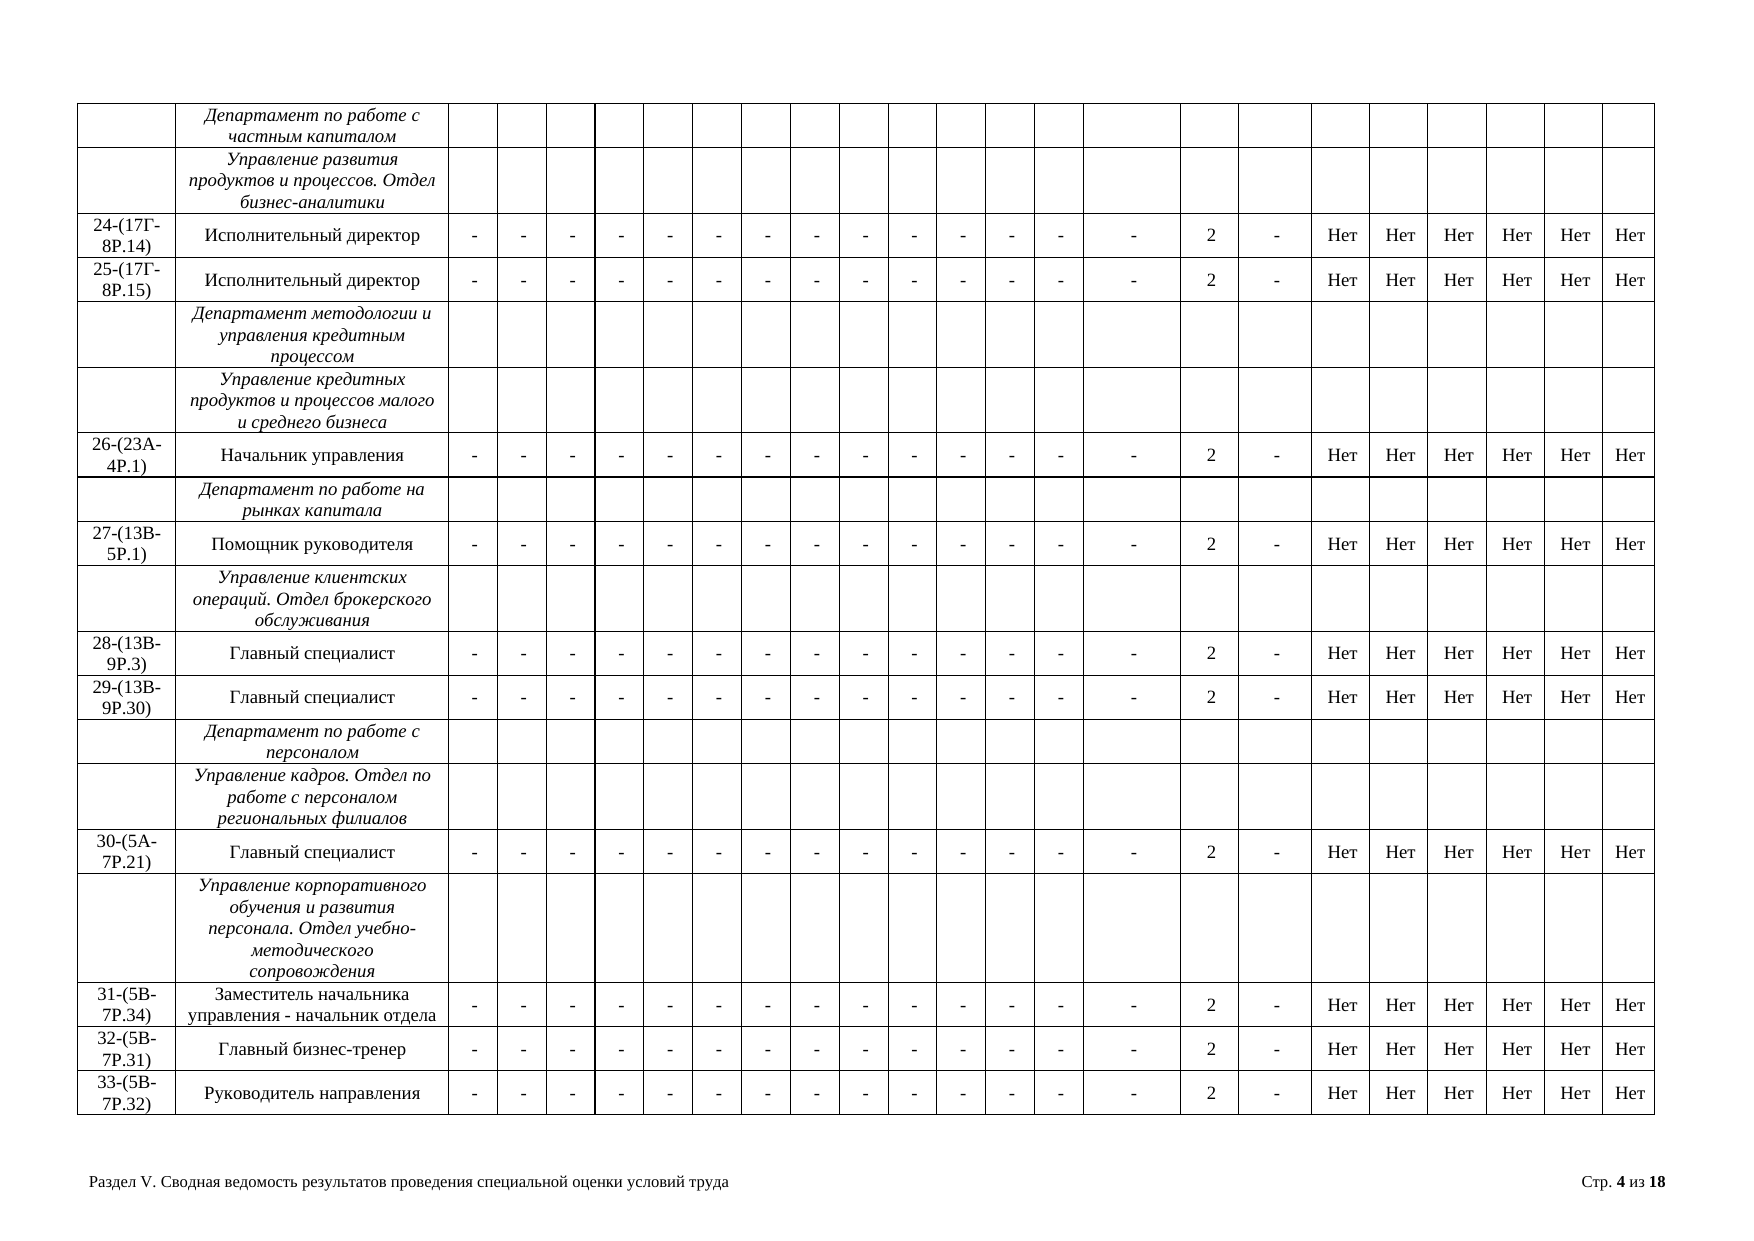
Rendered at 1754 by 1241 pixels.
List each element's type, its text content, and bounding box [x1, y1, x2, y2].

table_cell [937, 764, 985, 829]
table_cell [1035, 720, 1083, 763]
table_cell Исполнительный директор [176, 258, 448, 301]
table_cell - [547, 632, 594, 675]
table_cell - [498, 1071, 546, 1114]
table_cell - [1035, 983, 1083, 1026]
table_cell [693, 764, 741, 829]
table_cell [693, 148, 741, 212]
table_cell [693, 302, 741, 367]
table_cell [1603, 566, 1654, 631]
table_cell - [1084, 433, 1180, 476]
table_cell [1312, 104, 1369, 147]
table_cell Нет [1487, 830, 1544, 873]
table_cell Нет [1603, 830, 1654, 873]
table_cell [1487, 148, 1544, 212]
table_cell [449, 302, 497, 367]
table_cell - [449, 1071, 497, 1114]
table_cell [1487, 302, 1544, 367]
table_cell - [889, 522, 936, 565]
table_cell - [644, 433, 692, 476]
table_cell [1370, 368, 1427, 432]
table_cell [644, 302, 692, 367]
table_cell [449, 148, 497, 212]
table_cell Нет [1370, 522, 1427, 565]
table_cell - [644, 676, 692, 719]
table_cell [1312, 874, 1369, 982]
table_cell - [547, 676, 594, 719]
table_cell Департамент методологии и управления кредитным процессом [176, 302, 448, 367]
table_cell Нет [1428, 1071, 1486, 1114]
table_cell [742, 874, 790, 982]
table_cell [1370, 566, 1427, 631]
table_cell Управление развития продуктов и процессов. Отдел бизнес-аналитики [176, 148, 448, 212]
table_cell - [742, 632, 790, 675]
table_cell [840, 566, 888, 631]
table_cell Нет [1428, 1027, 1486, 1070]
table_cell [1312, 566, 1369, 631]
table_cell [1035, 104, 1083, 147]
table_cell [547, 104, 594, 147]
table_cell Нет [1428, 983, 1486, 1026]
table_cell - [693, 214, 741, 257]
table_cell - [644, 214, 692, 257]
table_cell [644, 478, 692, 521]
table_cell - [1239, 1071, 1311, 1114]
table_cell - [498, 258, 546, 301]
table_cell - [449, 214, 497, 257]
table_cell [1312, 368, 1369, 432]
table_cell [937, 104, 985, 147]
table_cell [78, 478, 175, 521]
table_cell [937, 148, 985, 212]
table_cell - [1084, 983, 1180, 1026]
table_cell - [986, 830, 1034, 873]
table_cell 2 [1181, 433, 1238, 476]
table_cell [449, 478, 497, 521]
table_cell - [1239, 983, 1311, 1026]
table_cell - [742, 214, 790, 257]
table_cell 2 [1181, 632, 1238, 675]
table_cell [547, 302, 594, 367]
table_cell - [986, 1071, 1034, 1114]
table_cell [791, 874, 839, 982]
table_cell [1181, 478, 1238, 521]
table_cell - [644, 830, 692, 873]
table_cell Нет [1603, 214, 1654, 257]
table_cell Заместитель начальника управления - начальник отдела [176, 983, 448, 1026]
table_cell [449, 720, 497, 763]
table_cell Нет [1487, 258, 1544, 301]
table_cell - [449, 830, 497, 873]
table_cell - [644, 632, 692, 675]
table_cell - [449, 1027, 497, 1070]
table_cell [644, 720, 692, 763]
table_cell [596, 478, 643, 521]
table_cell [1487, 720, 1544, 763]
table_cell Нет [1545, 214, 1602, 257]
table_cell Нет [1312, 1071, 1369, 1114]
table_cell [498, 104, 546, 147]
table_cell [1035, 368, 1083, 432]
table_cell - [986, 632, 1034, 675]
table_cell [840, 104, 888, 147]
table_cell [78, 566, 175, 631]
table_cell Нет [1370, 830, 1427, 873]
table_cell Нет [1428, 433, 1486, 476]
table_cell [644, 566, 692, 631]
table_cell [596, 368, 643, 432]
table_cell Нет [1312, 433, 1369, 476]
table_cell - [742, 1027, 790, 1070]
table_cell Нет [1603, 433, 1654, 476]
table_cell Нет [1603, 258, 1654, 301]
table_cell [1035, 478, 1083, 521]
table_cell 26-(23А-4Р.1) [78, 433, 175, 476]
table_cell [791, 148, 839, 212]
table_cell - [742, 830, 790, 873]
table_cell [1035, 148, 1083, 212]
table_cell Нет [1370, 258, 1427, 301]
table_cell [78, 148, 175, 212]
table_cell - [889, 214, 936, 257]
table_cell - [937, 632, 985, 675]
table_cell [596, 104, 643, 147]
table_cell [986, 764, 1034, 829]
table_cell Департамент по работе с частным капиталом [176, 104, 448, 147]
table_cell - [791, 1071, 839, 1114]
table_cell [498, 368, 546, 432]
table_cell - [596, 214, 643, 257]
table_cell [742, 302, 790, 367]
table_cell - [791, 632, 839, 675]
table_cell - [1084, 522, 1180, 565]
table_cell - [791, 1027, 839, 1070]
table_cell Начальник управления [176, 433, 448, 476]
table_cell - [498, 1027, 546, 1070]
table_cell [644, 148, 692, 212]
table_cell - [937, 522, 985, 565]
table_cell 30-(5А-7Р.21) [78, 830, 175, 873]
table_cell - [986, 1027, 1034, 1070]
table_cell - [596, 632, 643, 675]
table_cell - [644, 522, 692, 565]
table_cell Нет [1428, 830, 1486, 873]
table_cell Нет [1545, 676, 1602, 719]
table_cell [78, 302, 175, 367]
table_cell [937, 302, 985, 367]
table_cell - [547, 983, 594, 1026]
table_cell - [596, 258, 643, 301]
table_cell - [596, 522, 643, 565]
table_cell [1239, 104, 1311, 147]
table_cell [1428, 368, 1486, 432]
table_cell [1312, 720, 1369, 763]
table_cell [986, 104, 1034, 147]
table_cell [78, 764, 175, 829]
table_cell [498, 302, 546, 367]
table_cell - [937, 1071, 985, 1114]
table_cell [1312, 478, 1369, 521]
table_cell Нет [1603, 522, 1654, 565]
table_cell - [1084, 676, 1180, 719]
table_cell [498, 874, 546, 982]
table_cell - [1239, 632, 1311, 675]
table_cell Нет [1603, 632, 1654, 675]
table_cell - [1035, 214, 1083, 257]
table_cell [742, 148, 790, 212]
table_cell - [1084, 214, 1180, 257]
table_cell [1181, 764, 1238, 829]
table_cell - [791, 433, 839, 476]
table_cell Помощник руководителя [176, 522, 448, 565]
table_cell - [791, 214, 839, 257]
table_cell - [547, 830, 594, 873]
table_cell 28-(13B-9P.3) [78, 632, 175, 675]
table_cell Нет [1370, 1071, 1427, 1114]
table_cell [1370, 148, 1427, 212]
table_cell - [1035, 433, 1083, 476]
table_cell Главный специалист [176, 676, 448, 719]
table_cell [498, 478, 546, 521]
table_cell [449, 368, 497, 432]
table_cell [78, 368, 175, 432]
table_cell - [937, 983, 985, 1026]
table_cell [1239, 720, 1311, 763]
table_cell Нет [1312, 258, 1369, 301]
table_cell - [693, 433, 741, 476]
table_cell - [889, 433, 936, 476]
table_cell Нет [1312, 983, 1369, 1026]
table_cell Нет [1545, 1071, 1602, 1114]
table_cell - [1035, 522, 1083, 565]
table_cell [1428, 148, 1486, 212]
table_cell 2 [1181, 676, 1238, 719]
table_cell [1603, 720, 1654, 763]
table_cell - [889, 983, 936, 1026]
table_cell Нет [1603, 983, 1654, 1026]
table_cell - [547, 522, 594, 565]
table_cell [1487, 874, 1544, 982]
table_cell Нет [1312, 1027, 1369, 1070]
table_cell 2 [1181, 258, 1238, 301]
table_cell [1035, 874, 1083, 982]
table_cell - [547, 1071, 594, 1114]
table_cell [449, 764, 497, 829]
table_cell Нет [1370, 1027, 1427, 1070]
table_cell Нет [1603, 1027, 1654, 1070]
table_cell - [889, 676, 936, 719]
table_cell [1545, 720, 1602, 763]
table_cell [1239, 874, 1311, 982]
table_cell [986, 302, 1034, 367]
table_cell [1181, 148, 1238, 212]
table_cell [596, 874, 643, 982]
table_cell - [1035, 676, 1083, 719]
table_cell [1428, 302, 1486, 367]
table_cell - [693, 258, 741, 301]
table_cell Управление корпоративного обучения и развития персонала. Отдел учебно-методического сопровождения [176, 874, 448, 982]
table_cell Департамент по работе с персоналом [176, 720, 448, 763]
table_cell - [1035, 258, 1083, 301]
table_cell [1603, 302, 1654, 367]
table_cell 33-(5В-7Р.32) [78, 1071, 175, 1114]
table_cell - [889, 632, 936, 675]
table_cell [1603, 104, 1654, 147]
table_cell - [1084, 258, 1180, 301]
table_cell [1370, 720, 1427, 763]
table_cell Нет [1428, 676, 1486, 719]
table_cell - [449, 983, 497, 1026]
table_cell - [742, 676, 790, 719]
table_cell [791, 764, 839, 829]
table_cell - [986, 258, 1034, 301]
table_cell [1603, 368, 1654, 432]
table_cell [986, 368, 1034, 432]
table_cell - [840, 632, 888, 675]
table_cell [498, 148, 546, 212]
table_cell - [693, 1027, 741, 1070]
table_cell - [1084, 830, 1180, 873]
table_cell [78, 874, 175, 982]
table_cell Нет [1545, 433, 1602, 476]
table_cell [1239, 302, 1311, 367]
table_cell [986, 478, 1034, 521]
table_cell - [644, 1071, 692, 1114]
table_cell - [596, 433, 643, 476]
table_cell - [449, 258, 497, 301]
table_cell - [889, 830, 936, 873]
table_cell [986, 148, 1034, 212]
table_cell - [596, 830, 643, 873]
table_cell [1545, 478, 1602, 521]
table_cell [889, 104, 936, 147]
table_cell - [1239, 1027, 1311, 1070]
table_cell Нет [1428, 258, 1486, 301]
table_cell - [840, 1071, 888, 1114]
table_cell [742, 478, 790, 521]
table_cell - [547, 1027, 594, 1070]
table_cell [1545, 764, 1602, 829]
table_cell [1084, 720, 1180, 763]
table_cell - [693, 830, 741, 873]
table_cell [1181, 302, 1238, 367]
table_cell Управление клиентских операций. Отдел брокерского обслуживания [176, 566, 448, 631]
table_cell [1603, 478, 1654, 521]
table_cell [1084, 764, 1180, 829]
table_cell - [449, 522, 497, 565]
table_cell [1312, 764, 1369, 829]
table_cell Нет [1545, 1027, 1602, 1070]
table_cell [693, 478, 741, 521]
table_cell [1239, 764, 1311, 829]
table_cell - [498, 632, 546, 675]
table_cell - [937, 830, 985, 873]
table_cell [449, 104, 497, 147]
table_cell [1487, 368, 1544, 432]
table_cell [693, 874, 741, 982]
table_cell 2 [1181, 830, 1238, 873]
table_cell [596, 566, 643, 631]
table_cell [547, 566, 594, 631]
table_cell - [1084, 632, 1180, 675]
table_cell [1084, 566, 1180, 631]
table_cell [547, 368, 594, 432]
table_cell [596, 302, 643, 367]
table_cell 29-(13В-9Р.30) [78, 676, 175, 719]
table_cell [693, 368, 741, 432]
table_cell [889, 302, 936, 367]
table_cell Исполнительный директор [176, 214, 448, 257]
table_cell - [840, 830, 888, 873]
table_cell - [596, 676, 643, 719]
table_cell [1312, 302, 1369, 367]
table_cell [498, 566, 546, 631]
table_cell - [986, 983, 1034, 1026]
table_cell - [791, 258, 839, 301]
table_cell [596, 764, 643, 829]
table_cell - [596, 1071, 643, 1114]
table_cell [986, 874, 1034, 982]
table_cell [1084, 368, 1180, 432]
table_cell - [791, 522, 839, 565]
table_cell - [449, 676, 497, 719]
table_cell [791, 566, 839, 631]
table_cell 32-(5В-7Р.31) [78, 1027, 175, 1070]
table_cell - [1035, 1071, 1083, 1114]
table_cell - [840, 258, 888, 301]
table_cell Нет [1312, 214, 1369, 257]
table_cell - [1084, 1071, 1180, 1114]
table_cell - [742, 1071, 790, 1114]
table_cell - [498, 983, 546, 1026]
table_cell [498, 764, 546, 829]
table_cell 24-(17Г-8Р.14) [78, 214, 175, 257]
table_cell [1370, 764, 1427, 829]
table_cell - [986, 676, 1034, 719]
table_cell [1545, 368, 1602, 432]
table_cell Главный специалист [176, 830, 448, 873]
table_cell - [644, 983, 692, 1026]
table_cell - [498, 676, 546, 719]
table_cell Нет [1370, 983, 1427, 1026]
table_cell Нет [1428, 632, 1486, 675]
table_cell Нет [1428, 522, 1486, 565]
table_cell [1428, 874, 1486, 982]
table_cell [1370, 104, 1427, 147]
table_cell [742, 720, 790, 763]
table_cell - [1239, 214, 1311, 257]
table_cell [1239, 148, 1311, 212]
table_cell [449, 874, 497, 982]
table_cell [1181, 720, 1238, 763]
table_cell [1487, 478, 1544, 521]
table_cell [791, 478, 839, 521]
table_cell [547, 764, 594, 829]
table_cell [693, 104, 741, 147]
table_cell Нет [1545, 258, 1602, 301]
table_cell [742, 368, 790, 432]
table_cell - [498, 830, 546, 873]
table_cell Нет [1487, 1071, 1544, 1114]
table_cell [1487, 764, 1544, 829]
table_cell - [937, 433, 985, 476]
table_cell [78, 104, 175, 147]
table_cell Нет [1487, 676, 1544, 719]
table_cell [1428, 104, 1486, 147]
table_cell [937, 566, 985, 631]
table_cell 27-(13В-5Р.1) [78, 522, 175, 565]
table_cell Нет [1312, 632, 1369, 675]
table_cell Нет [1487, 1027, 1544, 1070]
table_cell - [693, 522, 741, 565]
table_cell [1035, 566, 1083, 631]
table_cell Нет [1370, 214, 1427, 257]
table_cell Нет [1312, 522, 1369, 565]
table_cell - [889, 258, 936, 301]
table_cell [1487, 104, 1544, 147]
table_cell [78, 720, 175, 763]
table_cell [889, 874, 936, 982]
table_cell Нет [1312, 830, 1369, 873]
table_cell 25-(17Г-8Р.15) [78, 258, 175, 301]
table_cell 2 [1181, 983, 1238, 1026]
table_cell 2 [1181, 522, 1238, 565]
table_cell [889, 764, 936, 829]
table_cell 2 [1181, 1071, 1238, 1114]
table_cell - [547, 258, 594, 301]
table_cell [742, 566, 790, 631]
table_cell [498, 720, 546, 763]
table_cell [1370, 874, 1427, 982]
table_cell [1239, 368, 1311, 432]
table_cell [1428, 764, 1486, 829]
table_cell - [1035, 632, 1083, 675]
table_cell [742, 104, 790, 147]
table_cell - [937, 214, 985, 257]
table_cell - [840, 983, 888, 1026]
table_cell 31-(5В-7Р.34) [78, 983, 175, 1026]
table_cell [1428, 566, 1486, 631]
table_cell [1545, 302, 1602, 367]
table_cell [840, 302, 888, 367]
table_cell Управление кадров. Отдел по работе с персоналом региональных филиалов [176, 764, 448, 829]
table_cell Нет [1370, 433, 1427, 476]
table_cell - [498, 214, 546, 257]
table_cell [547, 478, 594, 521]
table_cell [693, 566, 741, 631]
table_cell Нет [1545, 983, 1602, 1026]
table_cell [937, 368, 985, 432]
table_cell [547, 148, 594, 212]
table_cell Нет [1603, 1071, 1654, 1114]
table_cell [1181, 368, 1238, 432]
table_cell Нет [1603, 676, 1654, 719]
table_cell [937, 478, 985, 521]
table_cell [889, 478, 936, 521]
table_cell Нет [1545, 830, 1602, 873]
table_cell - [1239, 433, 1311, 476]
table_cell - [840, 433, 888, 476]
table_cell - [742, 522, 790, 565]
table_cell [986, 720, 1034, 763]
table_cell [986, 566, 1034, 631]
table_cell - [937, 258, 985, 301]
table_cell [1603, 764, 1654, 829]
table_cell [1545, 104, 1602, 147]
table_cell Департамент по работе на рынках капитала [176, 478, 448, 521]
table_cell [840, 148, 888, 212]
table_cell - [693, 1071, 741, 1114]
table_cell [937, 720, 985, 763]
table_cell - [498, 522, 546, 565]
table_cell - [596, 1027, 643, 1070]
table_cell [596, 720, 643, 763]
table_cell - [1239, 830, 1311, 873]
table_cell [1370, 478, 1427, 521]
table_cell [840, 478, 888, 521]
table_cell [791, 368, 839, 432]
table_cell [644, 368, 692, 432]
table_cell - [547, 214, 594, 257]
table_cell [1603, 148, 1654, 212]
table_cell [1239, 478, 1311, 521]
table_cell [791, 720, 839, 763]
table_cell [644, 764, 692, 829]
table_cell [1239, 566, 1311, 631]
table_cell [1370, 302, 1427, 367]
table_cell [1035, 764, 1083, 829]
table_cell - [742, 258, 790, 301]
table_cell - [1035, 1027, 1083, 1070]
table_cell [889, 566, 936, 631]
table_cell [547, 874, 594, 982]
table_cell Нет [1428, 214, 1486, 257]
table_cell - [986, 433, 1034, 476]
table_cell - [840, 676, 888, 719]
table_cell Нет [1487, 214, 1544, 257]
table_cell [1084, 874, 1180, 982]
table_cell [1428, 478, 1486, 521]
table_cell - [1239, 258, 1311, 301]
table_cell [840, 874, 888, 982]
table_cell - [742, 433, 790, 476]
table_cell [596, 148, 643, 212]
table_cell Главный бизнес-тренер [176, 1027, 448, 1070]
table_cell - [791, 676, 839, 719]
table_cell - [547, 433, 594, 476]
table_cell - [791, 983, 839, 1026]
table_cell [1181, 874, 1238, 982]
table_cell - [1035, 830, 1083, 873]
table_cell - [889, 1071, 936, 1114]
table_cell Нет [1487, 433, 1544, 476]
table_cell - [937, 676, 985, 719]
table_cell [1487, 566, 1544, 631]
table_cell - [693, 676, 741, 719]
table_cell Нет [1487, 632, 1544, 675]
table_cell 2 [1181, 214, 1238, 257]
table_cell [1428, 720, 1486, 763]
table_cell - [742, 983, 790, 1026]
table_cell Нет [1370, 632, 1427, 675]
table_cell - [986, 214, 1034, 257]
table_cell [840, 368, 888, 432]
table_cell [644, 874, 692, 982]
table_cell [547, 720, 594, 763]
table_cell - [791, 830, 839, 873]
table_cell - [1084, 1027, 1180, 1070]
table_cell - [644, 1027, 692, 1070]
table_cell Нет [1312, 676, 1369, 719]
table_cell - [693, 983, 741, 1026]
table_cell [1084, 478, 1180, 521]
table_cell [742, 764, 790, 829]
table_cell Нет [1487, 522, 1544, 565]
table_cell 2 [1181, 1027, 1238, 1070]
table_cell Управление кредитных продуктов и процессов малого и среднего бизнеса [176, 368, 448, 432]
table_cell [1545, 874, 1602, 982]
table_cell Нет [1545, 522, 1602, 565]
table_cell - [840, 214, 888, 257]
table_cell [1035, 302, 1083, 367]
table_cell [1603, 874, 1654, 982]
table_cell [449, 566, 497, 631]
table_cell Нет [1370, 676, 1427, 719]
table_cell [1084, 302, 1180, 367]
table_cell - [693, 632, 741, 675]
table_cell - [889, 1027, 936, 1070]
table_cell [1545, 566, 1602, 631]
table_cell [644, 104, 692, 147]
table_cell Нет [1545, 632, 1602, 675]
table_cell [840, 764, 888, 829]
table_cell - [596, 983, 643, 1026]
table_cell - [1239, 522, 1311, 565]
table_cell Главный специалист [176, 632, 448, 675]
table_cell [1545, 148, 1602, 212]
table_cell - [644, 258, 692, 301]
table_cell - [1239, 676, 1311, 719]
table_cell [889, 368, 936, 432]
table_cell - [986, 522, 1034, 565]
table_cell - [840, 522, 888, 565]
table_cell Руководитель направления [176, 1071, 448, 1114]
table_cell [1181, 566, 1238, 631]
table_cell [791, 104, 839, 147]
table_cell [1084, 148, 1180, 212]
table_cell Нет [1487, 983, 1544, 1026]
table_cell [889, 148, 936, 212]
table_cell [693, 720, 741, 763]
table_cell - [937, 1027, 985, 1070]
table_cell - [449, 433, 497, 476]
table_cell [1181, 104, 1238, 147]
table_cell [1312, 148, 1369, 212]
table_cell [889, 720, 936, 763]
table_cell - [840, 1027, 888, 1070]
table_cell [791, 302, 839, 367]
table_cell - [449, 632, 497, 675]
table_cell [937, 874, 985, 982]
table_cell - [498, 433, 546, 476]
table_cell [1084, 104, 1180, 147]
table_cell [840, 720, 888, 763]
